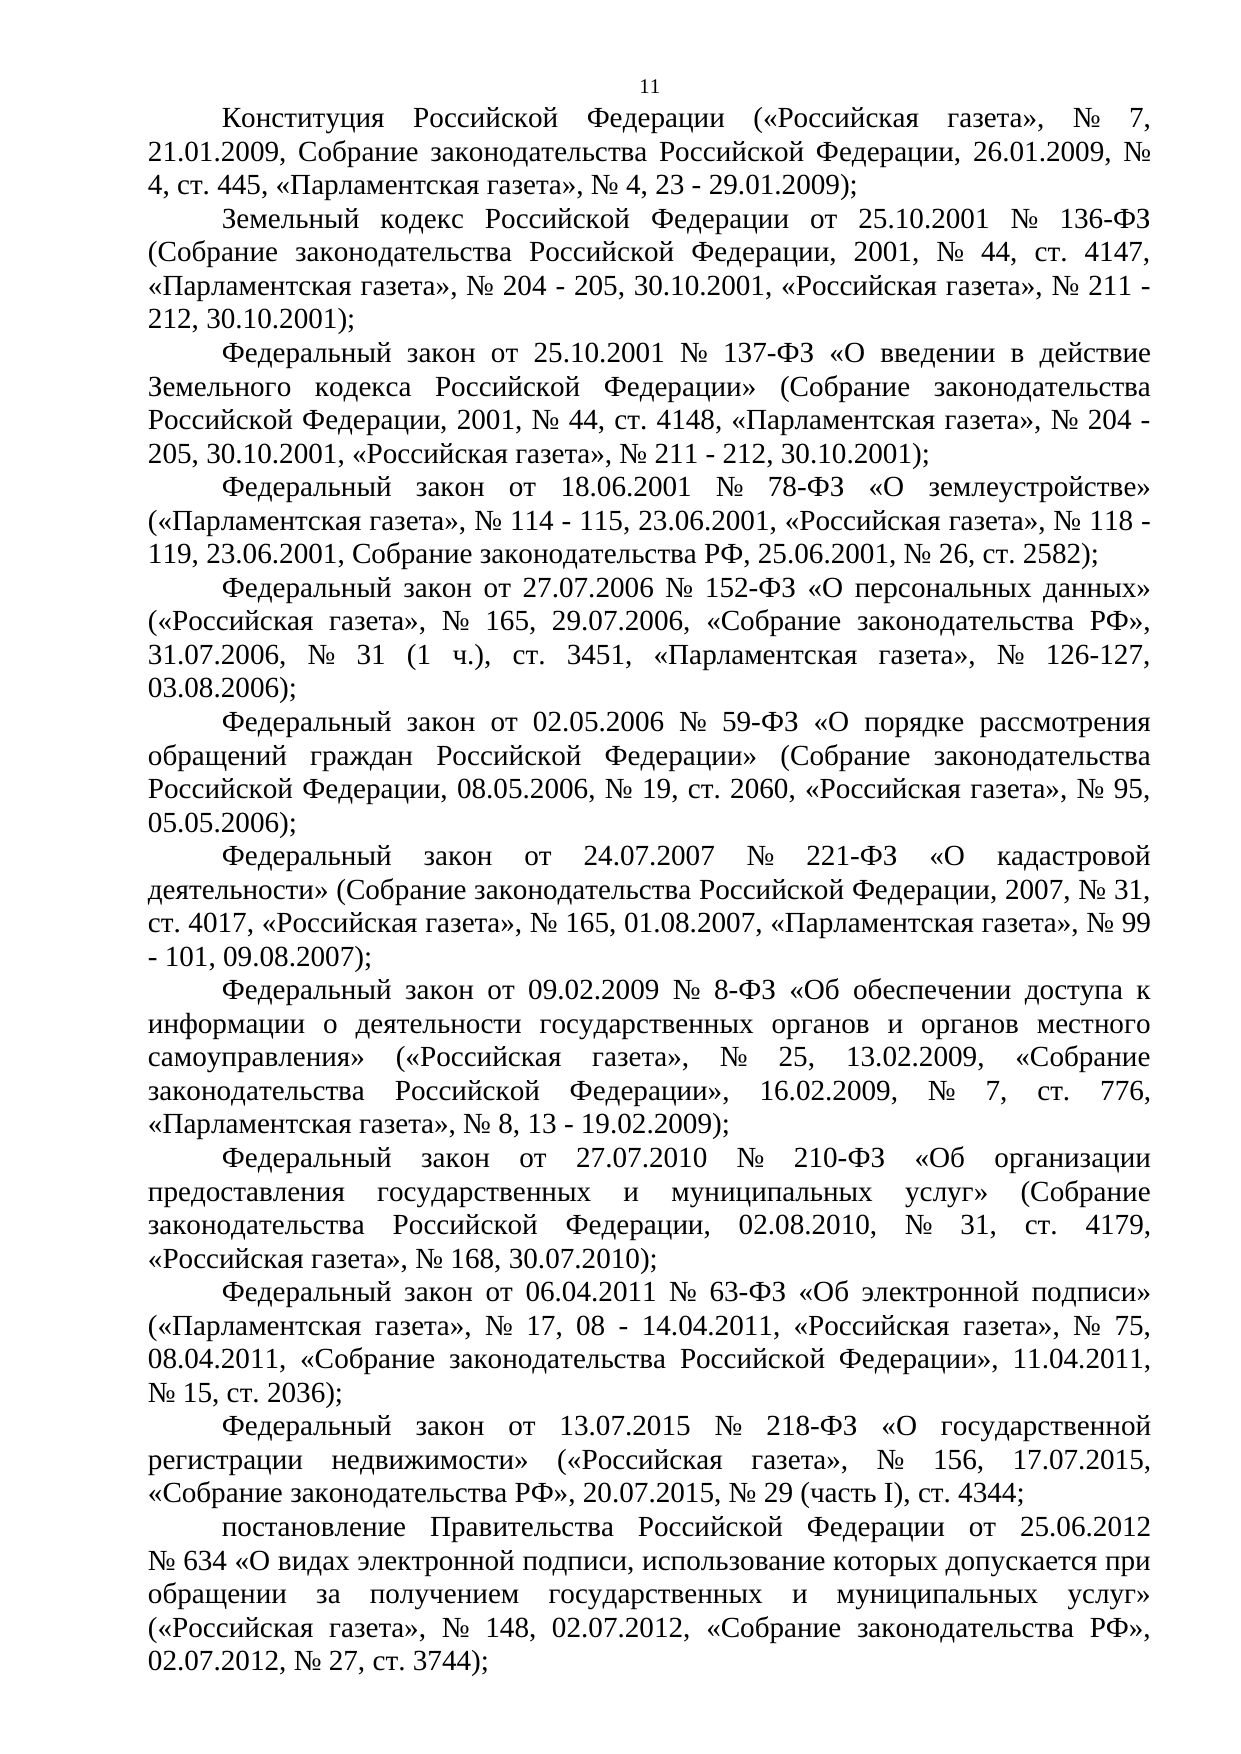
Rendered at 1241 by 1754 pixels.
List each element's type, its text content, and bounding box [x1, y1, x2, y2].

text Земельный кодекс Российской Федерации от 25.10.2001 № 136-ФЗ (Собрание законодательства Российской Федерации, 2001, № 44, ст. 4147, «Парламентская газета», № 204 - 205, 30.10.2001, «Российская газета», № 211 - 212, 30.10.2001); [148, 201, 1152, 335]
text Федеральный закон от 13.07.2015 № 218-ФЗ «О государственной регистрации недвижимости» («Российская газета», № 156, 17.07.2015, «Собрание законодательства РФ», 20.07.2015, № 29 (часть I), ст. 4344; [148, 1408, 1152, 1509]
text Федеральный закон от 06.04.2011 № 63-ФЗ «Об электронной подписи» («Парламентская газета», № 17, 08 - 14.04.2011, «Российская газета», № 75, 08.04.2011, «Собрание законодательства Российской Федерации», 11.04.2011, № 15, ст. 2036); [148, 1274, 1152, 1408]
text Федеральный закон от 25.10.2001 № 137-ФЗ «О введении в действие Земельного кодекса Российской Федерации» (Собрание законодательства Российской Федерации, 2001, № 44, ст. 4148, «Парламентская газета», № 204 - 205, 30.10.2001, «Российская газета», № 211 - 212, 30.10.2001); [148, 335, 1152, 469]
text Федеральный закон от 27.07.2006 № 152-ФЗ «О персональных данных» («Российская газета», № 165, 29.07.2006, «Собрание законодательства РФ», 31.07.2006, № 31 (1 ч.), ст. 3451, «Парламентская газета», № 126-127, 03.08.2006); [148, 570, 1152, 704]
text Конституция Российской Федерации («Российская газета», № 7, 21.01.2009, Собрание законодательства Российской Федерации, 26.01.2009, № 4, ст. 445, «Парламентская газета», № 4, 23 - 29.01.2009); [148, 100, 1152, 201]
text Федеральный закон от 18.06.2001 № 78-ФЗ «О землеустройстве» («Парламентская газета», № 114 - 115, 23.06.2001, «Российская газета», № 118 - 119, 23.06.2001, Собрание законодательства РФ, 25.06.2001, № 26, ст. 2582); [148, 469, 1152, 570]
text Федеральный закон от 27.07.2010 № 210-ФЗ «Об организации предоставления государственных и муниципальных услуг» (Собрание законодательства Российской Федерации, 02.08.2010, № 31, ст. 4179, «Российская газета», № 168, 30.07.2010); [148, 1140, 1152, 1274]
text Федеральный закон от 09.02.2009 № 8-ФЗ «Об обеспечении доступа к информации о деятельности государственных органов и органов местного самоуправления» («Российская газета», № 25, 13.02.2009, «Собрание законодательства Российской Федерации», 16.02.2009, № 7, ст. 776, «Парламентская газета», № 8, 13 - 19.02.2009); [148, 972, 1152, 1140]
text Федеральный закон от 02.05.2006 № 59-ФЗ «О порядке рассмотрения обращений граждан Российской Федерации» (Собрание законодательства Российской Федерации, 08.05.2006, № 19, ст. 2060, «Российская газета», № 95, 05.05.2006); [148, 704, 1152, 838]
text Федеральный закон от 24.07.2007 № 221-ФЗ «О кадастровой деятельности» (Собрание законодательства Российской Федерации, 2007, № 31, ст. 4017, «Российская газета», № 165, 01.08.2007, «Парламентская газета», № 99 - 101, 09.08.2007); [148, 838, 1152, 972]
text постановление Правительства Российской Федерации от 25.06.2012 № 634 «О видах электронной подписи, использование которых допускается при обращении за получением государственных и муниципальных услуг» («Российская газета», № 148, 02.07.2012, «Собрание законодательства РФ», 02.07.2012, № 27, ст. 3744); [148, 1509, 1152, 1677]
